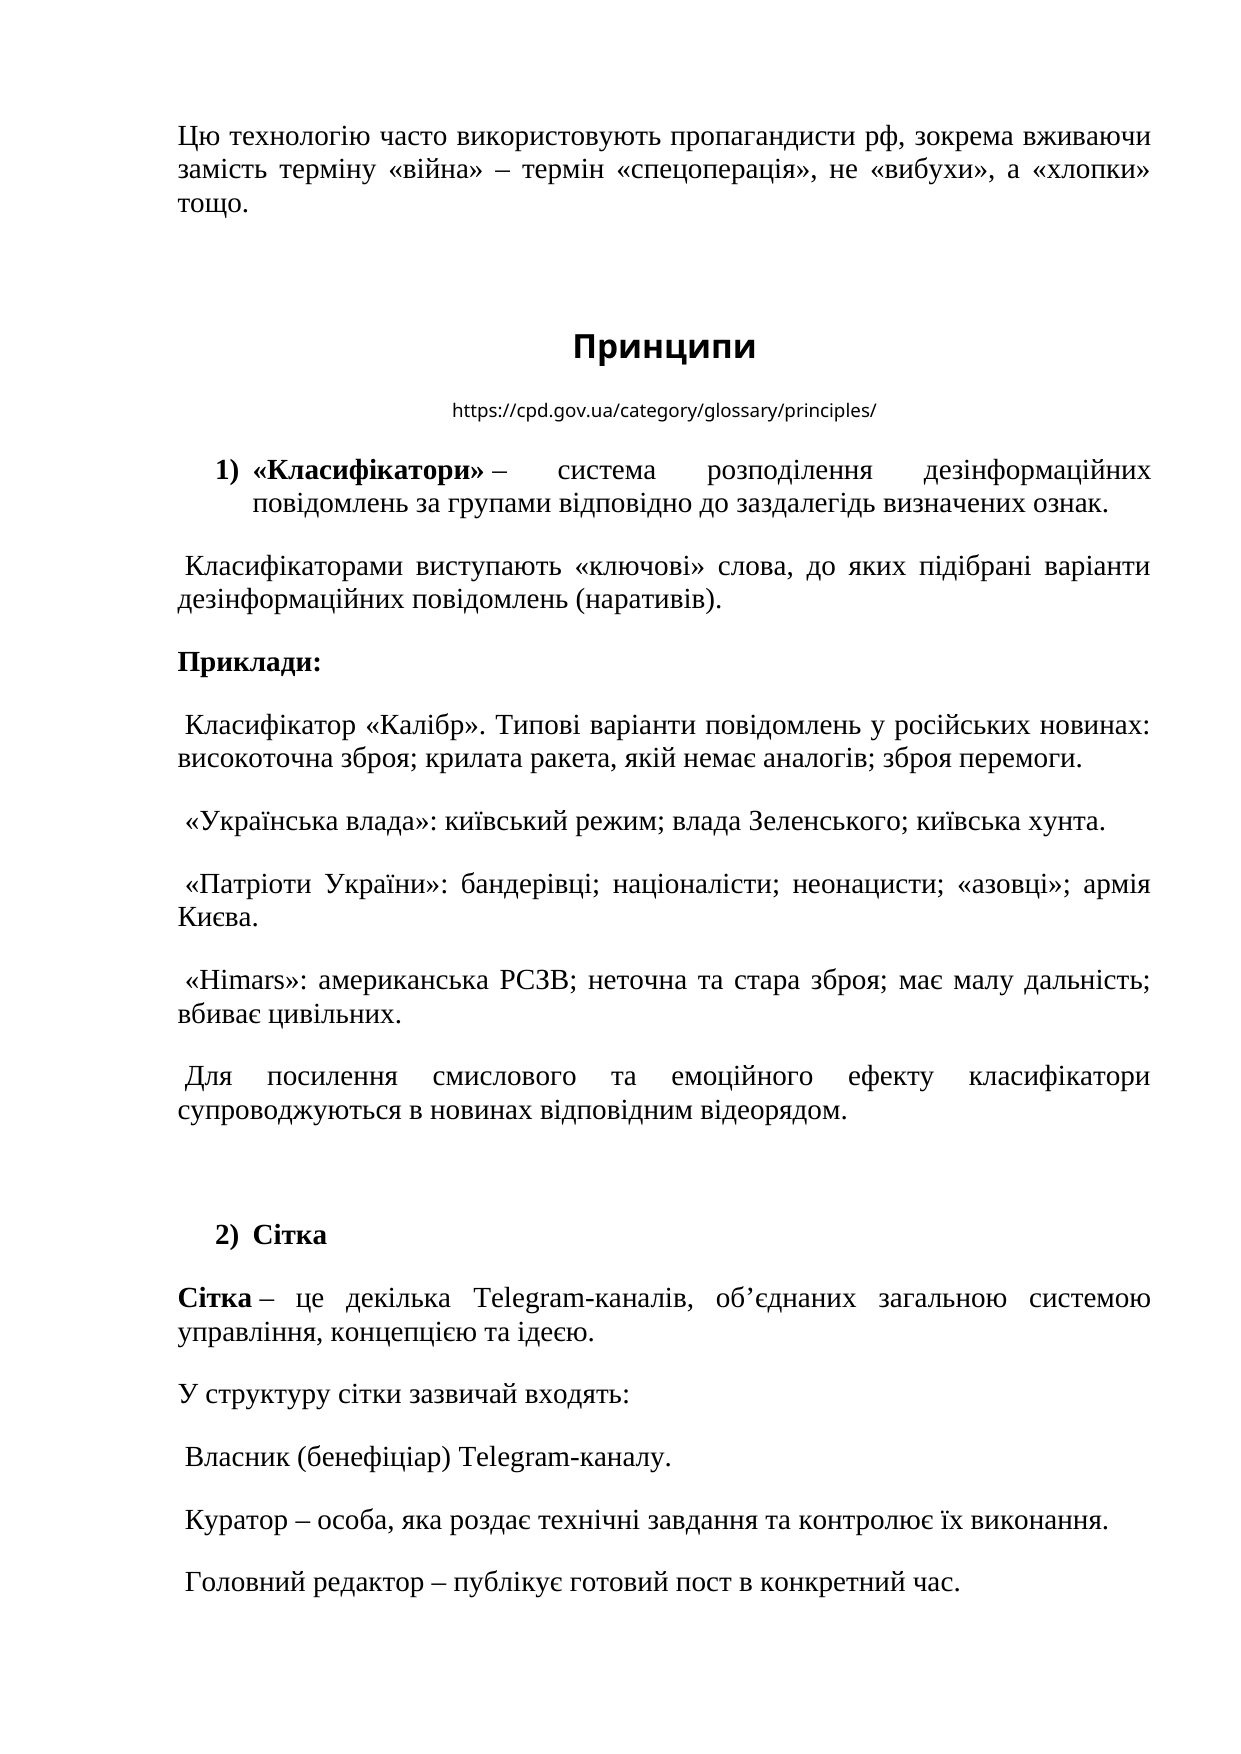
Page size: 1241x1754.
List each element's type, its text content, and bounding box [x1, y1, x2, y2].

text Для посилення смислового та емоційного ефекту класифікатори супроводжуються в новинах відповідним відеорядом. [177, 1058, 1152, 1126]
text Цю технологію часто використовують пропагандисти рф, зокрема вживаючи замість терміну «війна» – термін «спецоперація», не «вибухи», а «хлопки» тощо. [177, 118, 1152, 219]
text Власник (бенефіціар) Telegram-каналу. [177, 1439, 1152, 1473]
text Куратор – особа, яка роздає технічні завдання та контролює їх виконання. [177, 1502, 1152, 1535]
text У структуру сітки зазвичай входять: [177, 1376, 1152, 1410]
text «Himars»: американська РСЗВ; неточна та стара зброя; має малу дальність; вбиває цивільних. [177, 962, 1152, 1029]
text Принципи [177, 322, 1152, 368]
text «Патріоти України»: бандерівці; націоналісти; неонацисти; «азовці»; армія Києва. [177, 866, 1152, 933]
text https://cpd.gov.ua/category/glossary/principles/ [177, 397, 1152, 423]
text Класифікатор «Калібр». Типові варіанти повідомлень у російських новинах: високоточна зброя; крилата ракета, якій немає аналогів; зброя перемоги. [177, 707, 1152, 774]
text Приклади: [177, 644, 1152, 678]
list «Класифікатори» – система розподілення дезінформаційних повідомлень за групами відповідно до заздалегідь визначених ознак. [215, 452, 1152, 519]
text Головний редактор – публікує готовий пост в конкретний час. [177, 1564, 1152, 1598]
text «Українська влада»: київський режим; влада Зеленського; київська хунта. [177, 803, 1152, 837]
text Класифікаторами виступають «ключові» слова, до яких підібрані варіанти дезінформаційних повідомлень (наративів). [177, 548, 1152, 615]
text Сітка – це декілька Telegram-каналів, об’єднаних загальною системою управління, концепцією та ідеєю. [177, 1280, 1152, 1347]
list Сітка [215, 1217, 1152, 1251]
